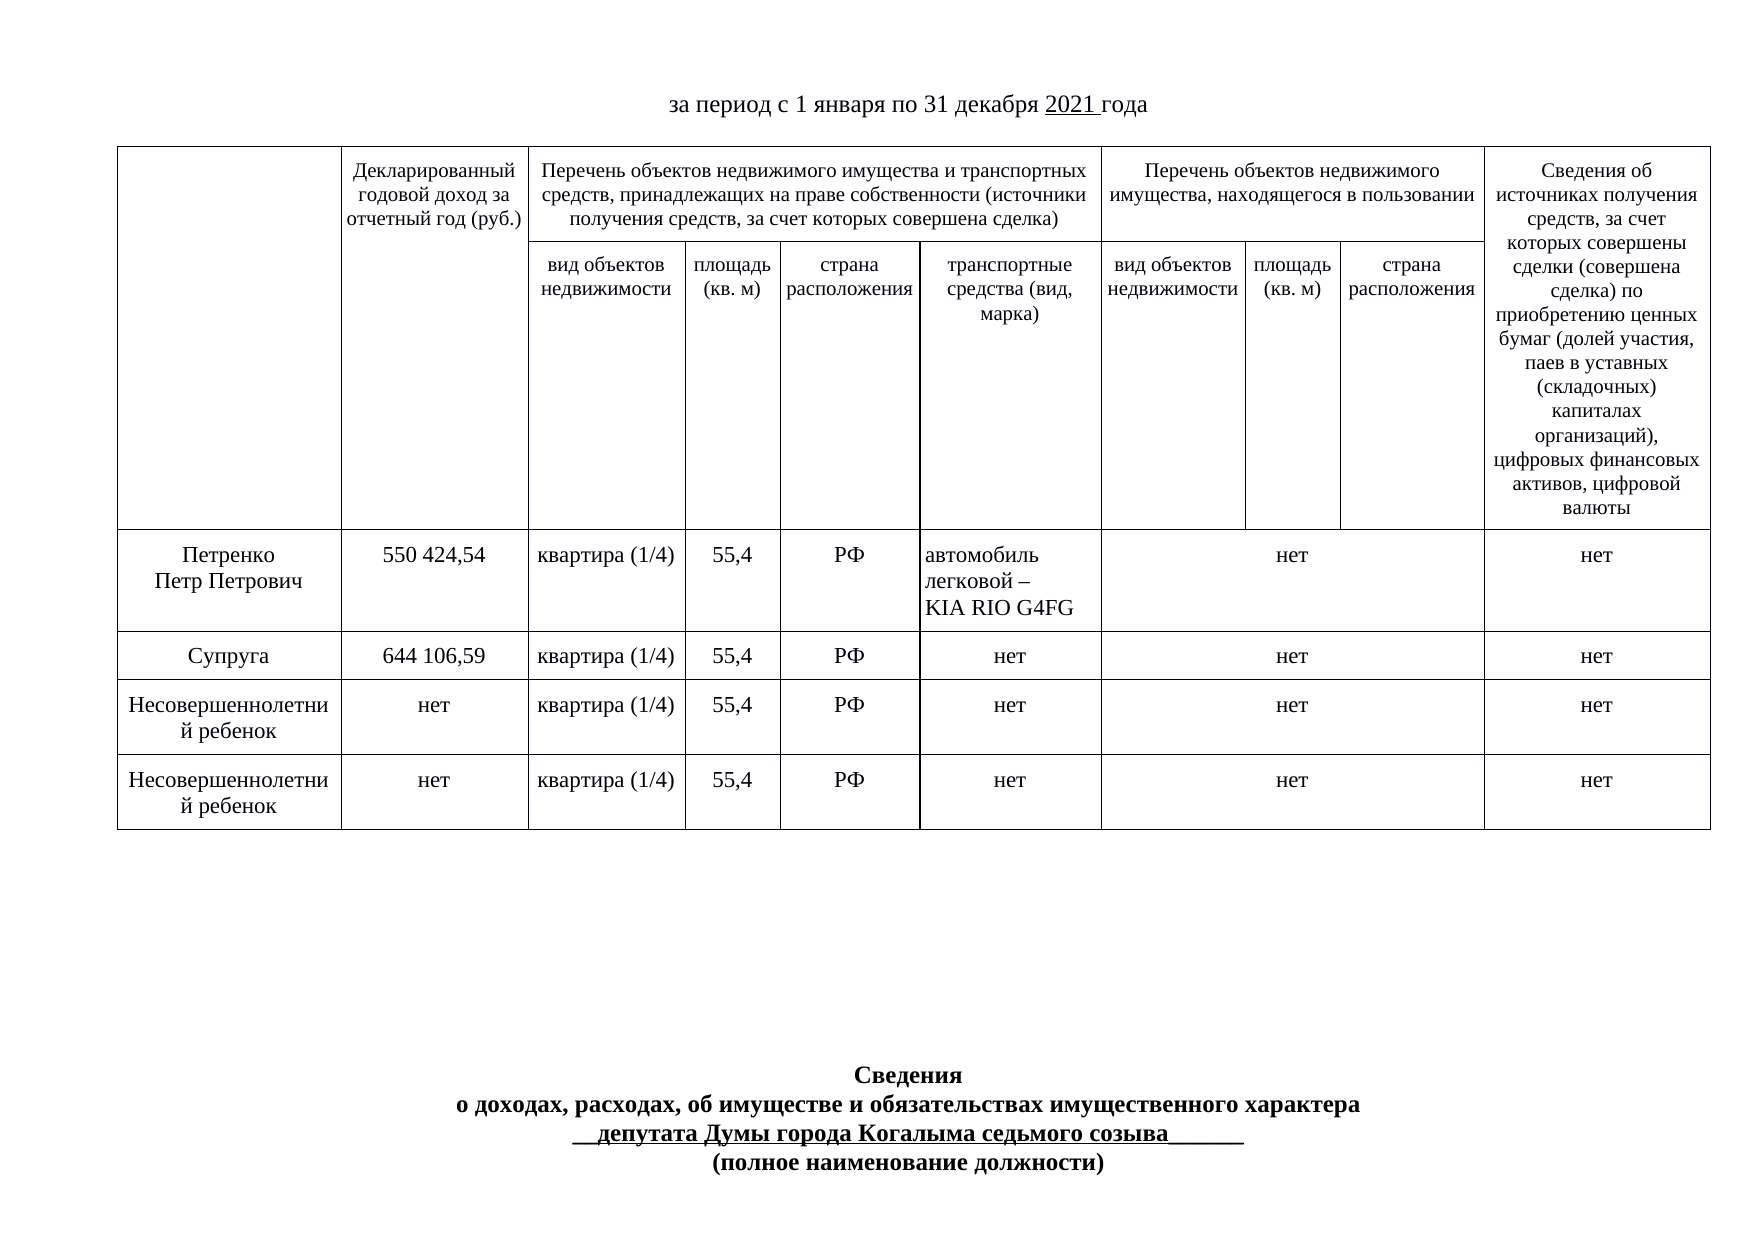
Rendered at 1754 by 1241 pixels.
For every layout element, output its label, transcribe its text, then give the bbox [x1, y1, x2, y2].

table_cell квартира (1/4) [529, 530, 685, 631]
table_cell нет [921, 680, 1101, 754]
table_cell вид объектов недвижимости [529, 242, 685, 529]
title __депутата Думы города Когалыма седьмого созыва______ [118, 1118, 1698, 1147]
table_header Перечень объектов недвижимого имущества и транспортных средств, принадлежащих на праве собственности (источники получения средств, за счет которых совершена сделка) [529, 147, 1101, 241]
table_cell РФ [781, 680, 919, 754]
table_cell квартира (1/4) [529, 755, 685, 829]
table_cell страна расположения [1341, 242, 1484, 529]
table_cell транспортные средства (вид, марка) [921, 242, 1101, 529]
title (полное наименование должности) [118, 1147, 1698, 1175]
table_cell РФ [781, 755, 919, 829]
table_cell 55,4 [686, 680, 780, 754]
table_header Перечень объектов недвижимого имущества, находящегося в пользовании [1102, 147, 1484, 241]
title о доходах, расходах, об имуществе и обязательствах имущественного характера [118, 1089, 1698, 1118]
table_cell автомобиль легковой – KIA RIO G4FG [921, 530, 1101, 631]
table_cell РФ [781, 530, 919, 631]
table_cell нет [1485, 530, 1710, 631]
table_cell РФ [781, 632, 919, 679]
table_cell Петренко Петр Петрович [118, 530, 341, 631]
table_cell Несовершеннолетний ребенок [118, 680, 341, 754]
table_cell площадь (кв. м) [1246, 242, 1340, 529]
table_cell нет [1102, 680, 1484, 754]
table_cell квартира (1/4) [529, 680, 685, 754]
table_cell нет [342, 755, 528, 829]
table_cell квартира (1/4) [529, 632, 685, 679]
table_cell нет [1485, 680, 1710, 754]
table_cell 550 424,54 [342, 530, 528, 631]
table_cell нет [1485, 632, 1710, 679]
text за период с 1 января по 31 декабря 2021 года [118, 89, 1698, 117]
table_cell нет [1102, 632, 1484, 679]
table_cell Супруга [118, 632, 341, 679]
title Сведения [118, 1060, 1698, 1089]
table_cell Несовершеннолетний ребенок [118, 755, 341, 829]
table_cell нет [342, 680, 528, 754]
table_cell нет [1102, 755, 1484, 829]
table_header [118, 147, 341, 529]
table_cell 55,4 [686, 755, 780, 829]
table_cell площадь (кв. м) [686, 242, 780, 529]
table_cell нет [1102, 530, 1484, 631]
table_cell 55,4 [686, 632, 780, 679]
table_header Сведения об источниках получения средств, за счет которых совершены сделки (совершена сделка) по приобретению ценных бумаг (долей участия, паев в уставных (складочных) капиталах организаций), цифровых финансовых активов, цифровой валюты [1485, 147, 1710, 529]
table_cell 644 106,59 [342, 632, 528, 679]
table_cell нет [1485, 755, 1710, 829]
table_cell страна расположения [781, 242, 919, 529]
table_cell вид объектов недвижимости [1102, 242, 1245, 529]
table_cell 55,4 [686, 530, 780, 631]
table_cell нет [921, 755, 1101, 829]
table_header Декларированный годовой доход за отчетный год (руб.) [342, 147, 528, 529]
table_cell нет [921, 632, 1101, 679]
